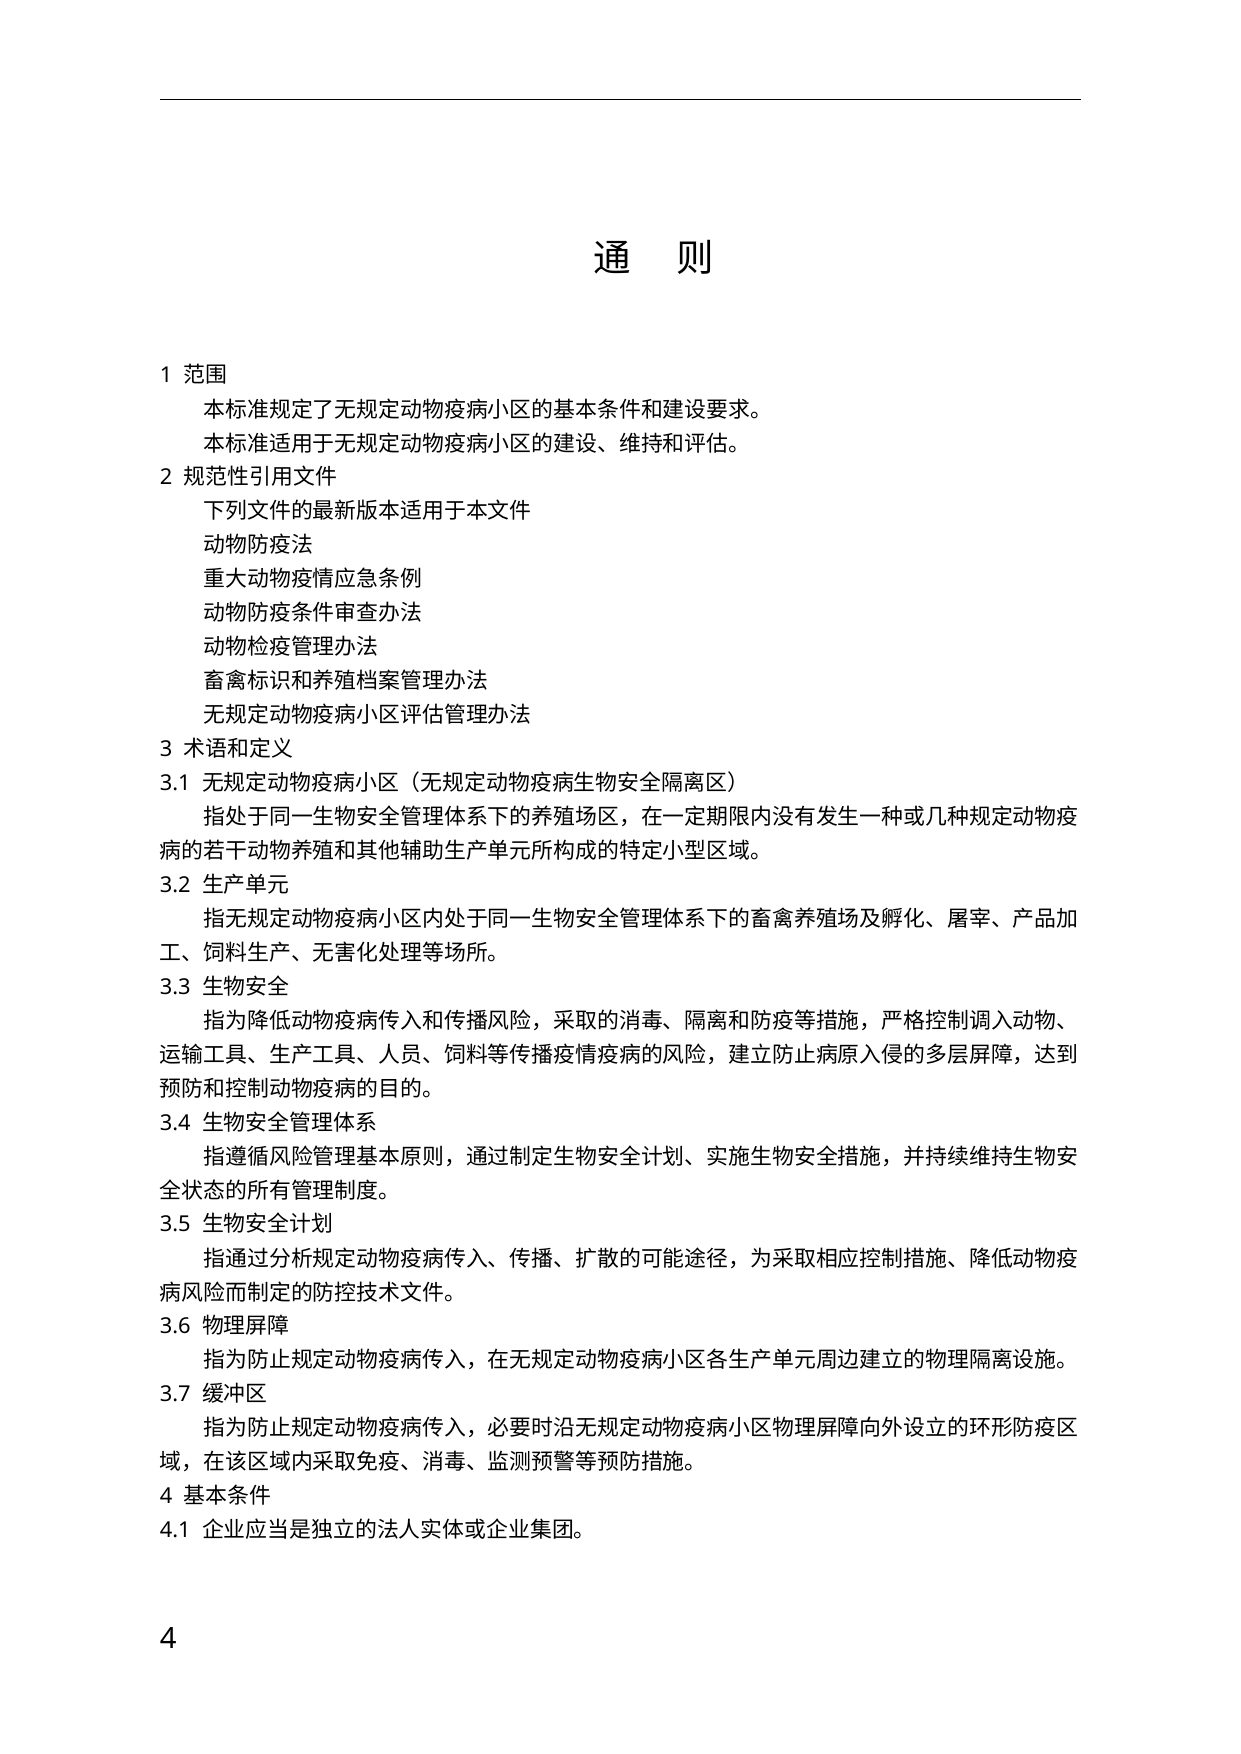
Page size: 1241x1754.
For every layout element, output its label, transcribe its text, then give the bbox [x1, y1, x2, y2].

text 重大动物疫情应急条例 [159, 560, 1081, 594]
text 1 范围 [159, 356, 1081, 390]
text 指为降低动物疫病传入和传播风险，采取的消毒、隔离和防疫等措施，严格控制调入动物、运输工具、生产工具、人员、饲料等传播疫情疫病的风险，建立防止病原入侵的多层屏障，达到预防和控制动物疫病的目的。 [159, 1002, 1081, 1103]
text 动物检疫管理办法 [159, 628, 1081, 662]
text 4.1 企业应当是独立的法人实体或企业集团。 [159, 1511, 1081, 1545]
text 通 则 [159, 221, 1081, 288]
text 3.7 缓冲区 [159, 1375, 1081, 1409]
text 4 基本条件 [159, 1477, 1081, 1511]
text 2 规范性引用文件 [159, 458, 1081, 492]
text 本标准规定了无规定动物疫病小区的基本条件和建设要求。 [159, 390, 1081, 424]
text 指为防止规定动物疫病传入，必要时沿无规定动物疫病小区物理屏障向外设立的环形防疫区域，在该区域内采取免疫、消毒、监测预警等预防措施。 [159, 1409, 1081, 1477]
text 指遵循风险管理基本原则，通过制定生物安全计划、实施生物安全措施，并持续维持生物安全状态的所有管理制度。 [159, 1137, 1081, 1205]
text 畜禽标识和养殖档案管理办法 [159, 662, 1081, 696]
text 3.3 生物安全 [159, 968, 1081, 1002]
text 下列文件的最新版本适用于本文件 [159, 492, 1081, 526]
text 指无规定动物疫病小区内处于同一生物安全管理体系下的畜禽养殖场及孵化、屠宰、产品加工、饲料生产、无害化处理等场所。 [159, 900, 1081, 968]
text 3.4 生物安全管理体系 [159, 1103, 1081, 1137]
text 本标准适用于无规定动物疫病小区的建设、维持和评估。 [159, 424, 1081, 458]
text 3.6 物理屏障 [159, 1307, 1081, 1341]
text 指通过分析规定动物疫病传入、传播、扩散的可能途径，为采取相应控制措施、降低动物疫病风险而制定的防控技术文件。 [159, 1239, 1081, 1307]
text 3.2 生产单元 [159, 866, 1081, 900]
text 动物防疫条件审查办法 [159, 594, 1081, 628]
text 指处于同一生物安全管理体系下的养殖场区，在一定期限内没有发生一种或几种规定动物疫病的若干动物养殖和其他辅助生产单元所构成的特定小型区域。 [159, 798, 1081, 866]
text 3.1 无规定动物疫病小区（无规定动物疫病生物安全隔离区） [159, 764, 1081, 798]
text 3.5 生物安全计划 [159, 1205, 1081, 1239]
text 无规定动物疫病小区评估管理办法 [159, 696, 1081, 730]
text 动物防疫法 [159, 526, 1081, 560]
text 3 术语和定义 [159, 730, 1081, 764]
text 指为防止规定动物疫病传入，在无规定动物疫病小区各生产单元周边建立的物理隔离设施。 [159, 1341, 1081, 1375]
